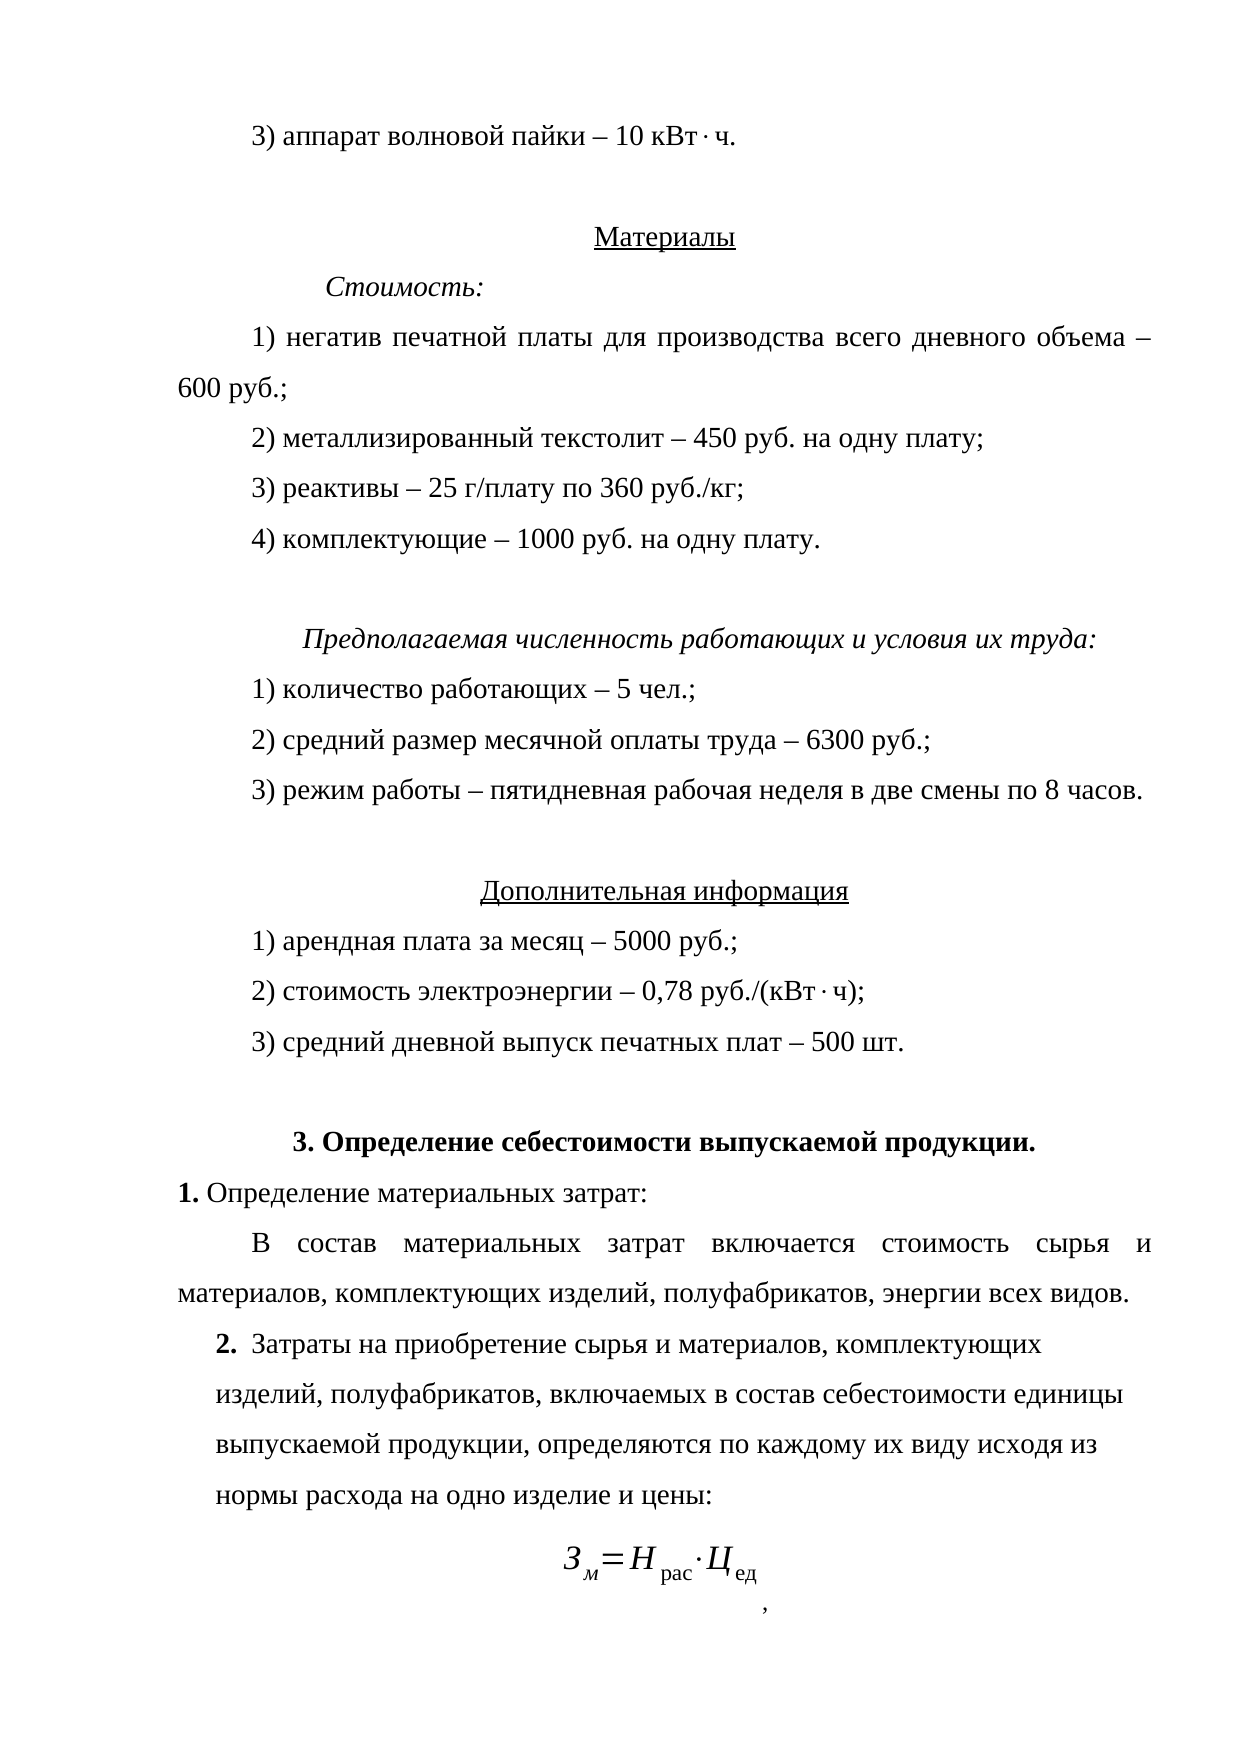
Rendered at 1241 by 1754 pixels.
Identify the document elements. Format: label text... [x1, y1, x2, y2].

text 3) режим работы – пятидневная рабочая неделя в две смены по 8 часов. [177, 772, 1152, 806]
text 1) арендная плата за месяц – 5000 руб.; [177, 923, 1152, 957]
text Стоимость: [177, 269, 1152, 303]
text 1) негатив печатной платы для производства всего дневного объема – 600 руб.; [177, 319, 1152, 403]
text 1. Определение материальных затрат: [177, 1175, 1152, 1208]
text 1) количество работающих – 5 чел.; [177, 672, 1152, 705]
text 2) средний размер месячной оплаты труда – 6300 руб.; [177, 722, 1152, 756]
text 3) аппарат волновой пайки – 10 кВтч. [177, 118, 1152, 152]
text 3) средний дневной выпуск печатных плат – 500 шт. [177, 1024, 1152, 1057]
subtitle Материалы [177, 219, 1152, 252]
text 3) реактивы – 25 г/плату по 360 руб./кг; [177, 470, 1152, 504]
text Дополнительная информация [177, 873, 1152, 906]
text 2) стоимость электроэнергии – 0,78 руб./(кВтч); [177, 973, 1152, 1007]
text В состав материальных затрат включается стоимость сырья и материалов, комплектующих изделий, полуфабрикатов, энергии всех видов. [177, 1225, 1152, 1309]
text 2) металлизированный текстолит – 450 руб. на одну плату; [177, 420, 1152, 454]
text , [177, 1539, 1152, 1615]
text 4) комплектующие – 1000 руб. на одну плату. [177, 521, 1152, 554]
text 3. Определение себестоимости выпускаемой продукции. [177, 1124, 1152, 1158]
text Предполагаемая численность работающих и условия их труда: [177, 621, 1152, 655]
list Затраты на приобретение сырья и материалов, комплектующих изделий, полуфабрикатов, включаемых в состав себестоимости единицы выпускаемой продукции, определяются по каждому их виду исходя из нормы расхода на одно изделие и цены: [215, 1326, 1152, 1510]
